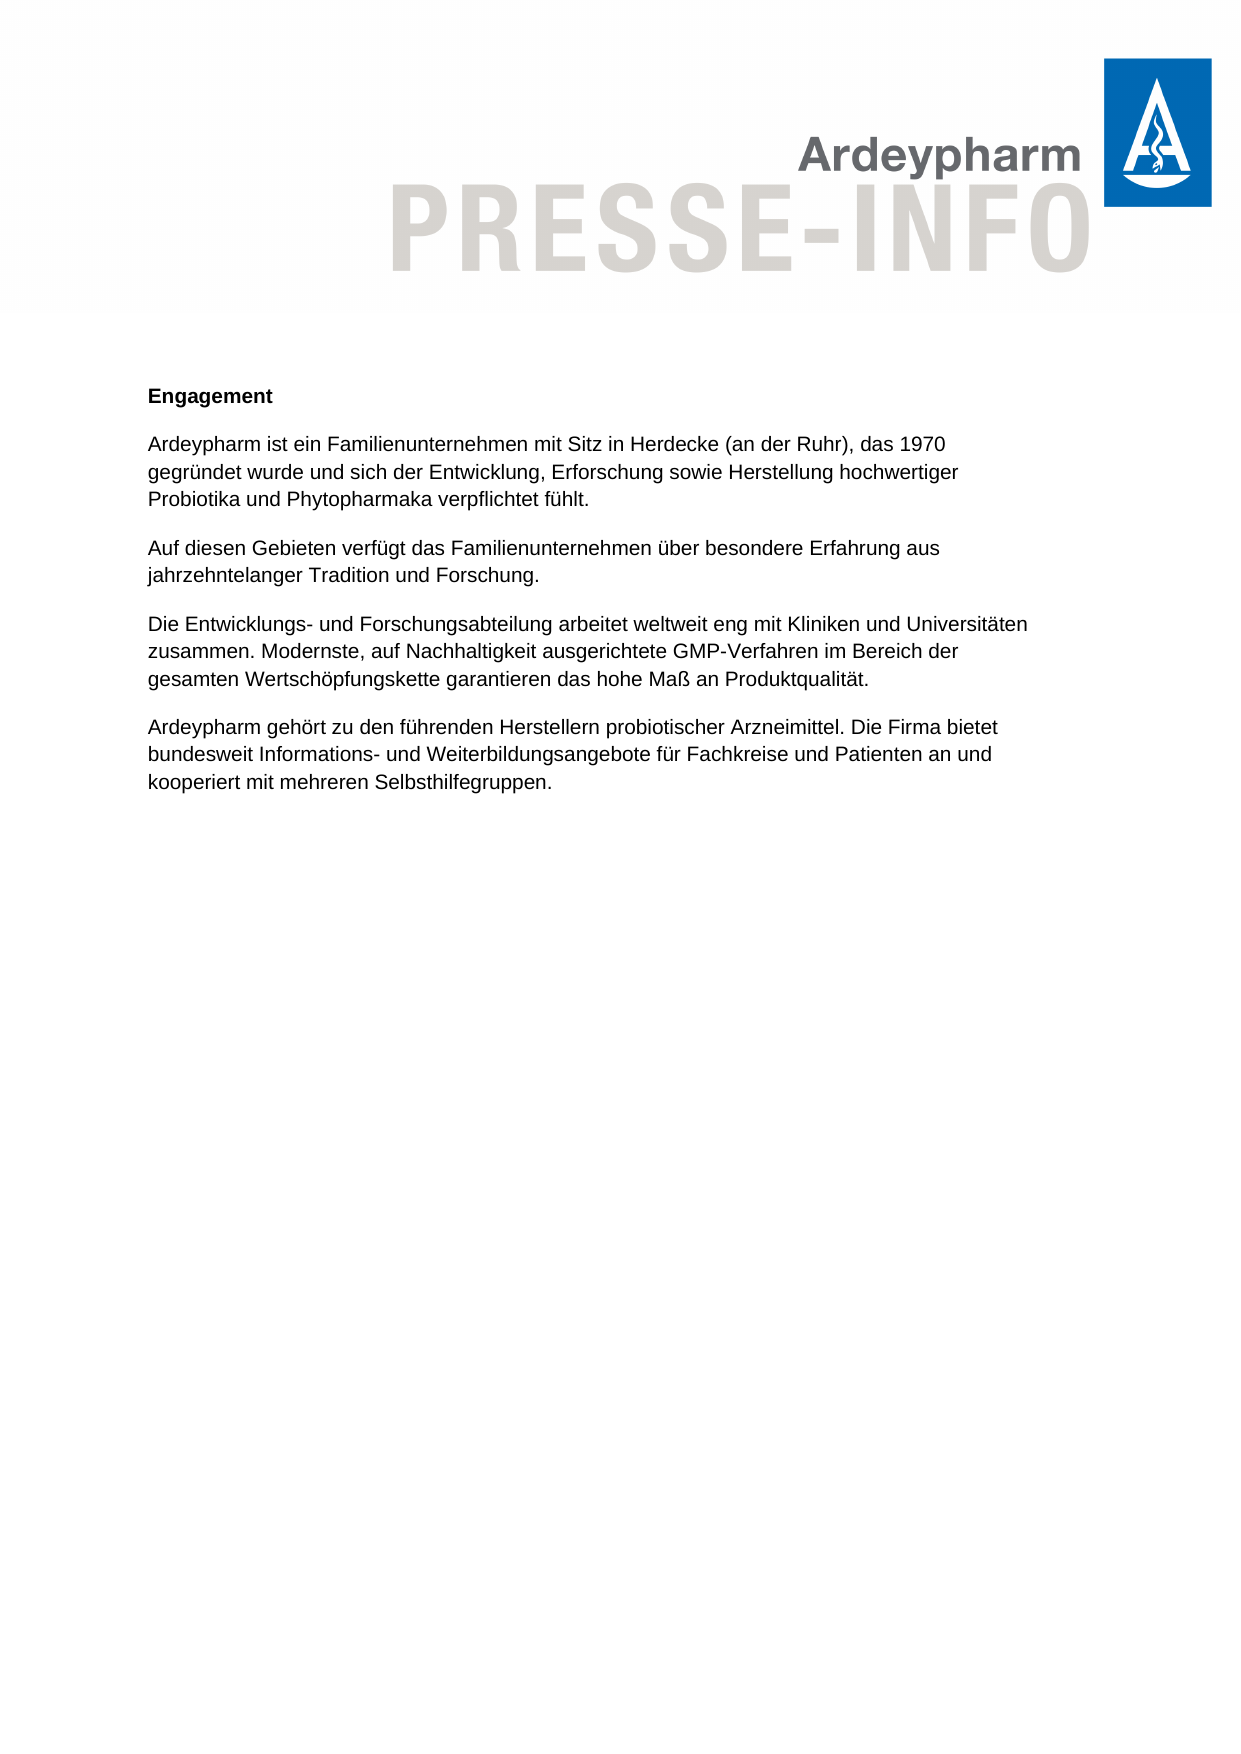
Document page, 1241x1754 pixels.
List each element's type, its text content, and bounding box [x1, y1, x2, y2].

text Ardeypharm gehört zu den führenden Herstellern probiotischer Arzneimittel. Die Firma bietet bundesweit Informations- und Weiterbildungsangebote für Fachkreise und Patienten an und kooperiert mit mehreren Selbsthilfegruppen. [148, 715, 1045, 794]
text Auf diesen Gebieten verfügt das Familienunternehmen über besondere Erfahrung aus jahrzehntelanger Tradition und Forschung. [148, 536, 1045, 587]
text Die Entwicklungs- und Forschungsabteilung arbeitet weltweit eng mit Kliniken und Universitäten zusammen. Modernste, auf Nachhaltigkeit ausgerichtete GMP-Verfahren im Bereich der gesamten Wertschöpfungskette garantieren das hohe Maß an Produktqualität. [148, 611, 1045, 690]
text Ardeypharm ist ein Familienunternehmen mit Sitz in Herdecke (an der Ruhr), das 1970 gegründet wurde und sich der Entwicklung, Erforschung sowie Herstellung hochwertiger Probiotika und Phytopharmaka verpflichtet fühlt. [148, 432, 1045, 511]
text Engagement [148, 384, 1045, 408]
picture [0, 0, 1241, 313]
